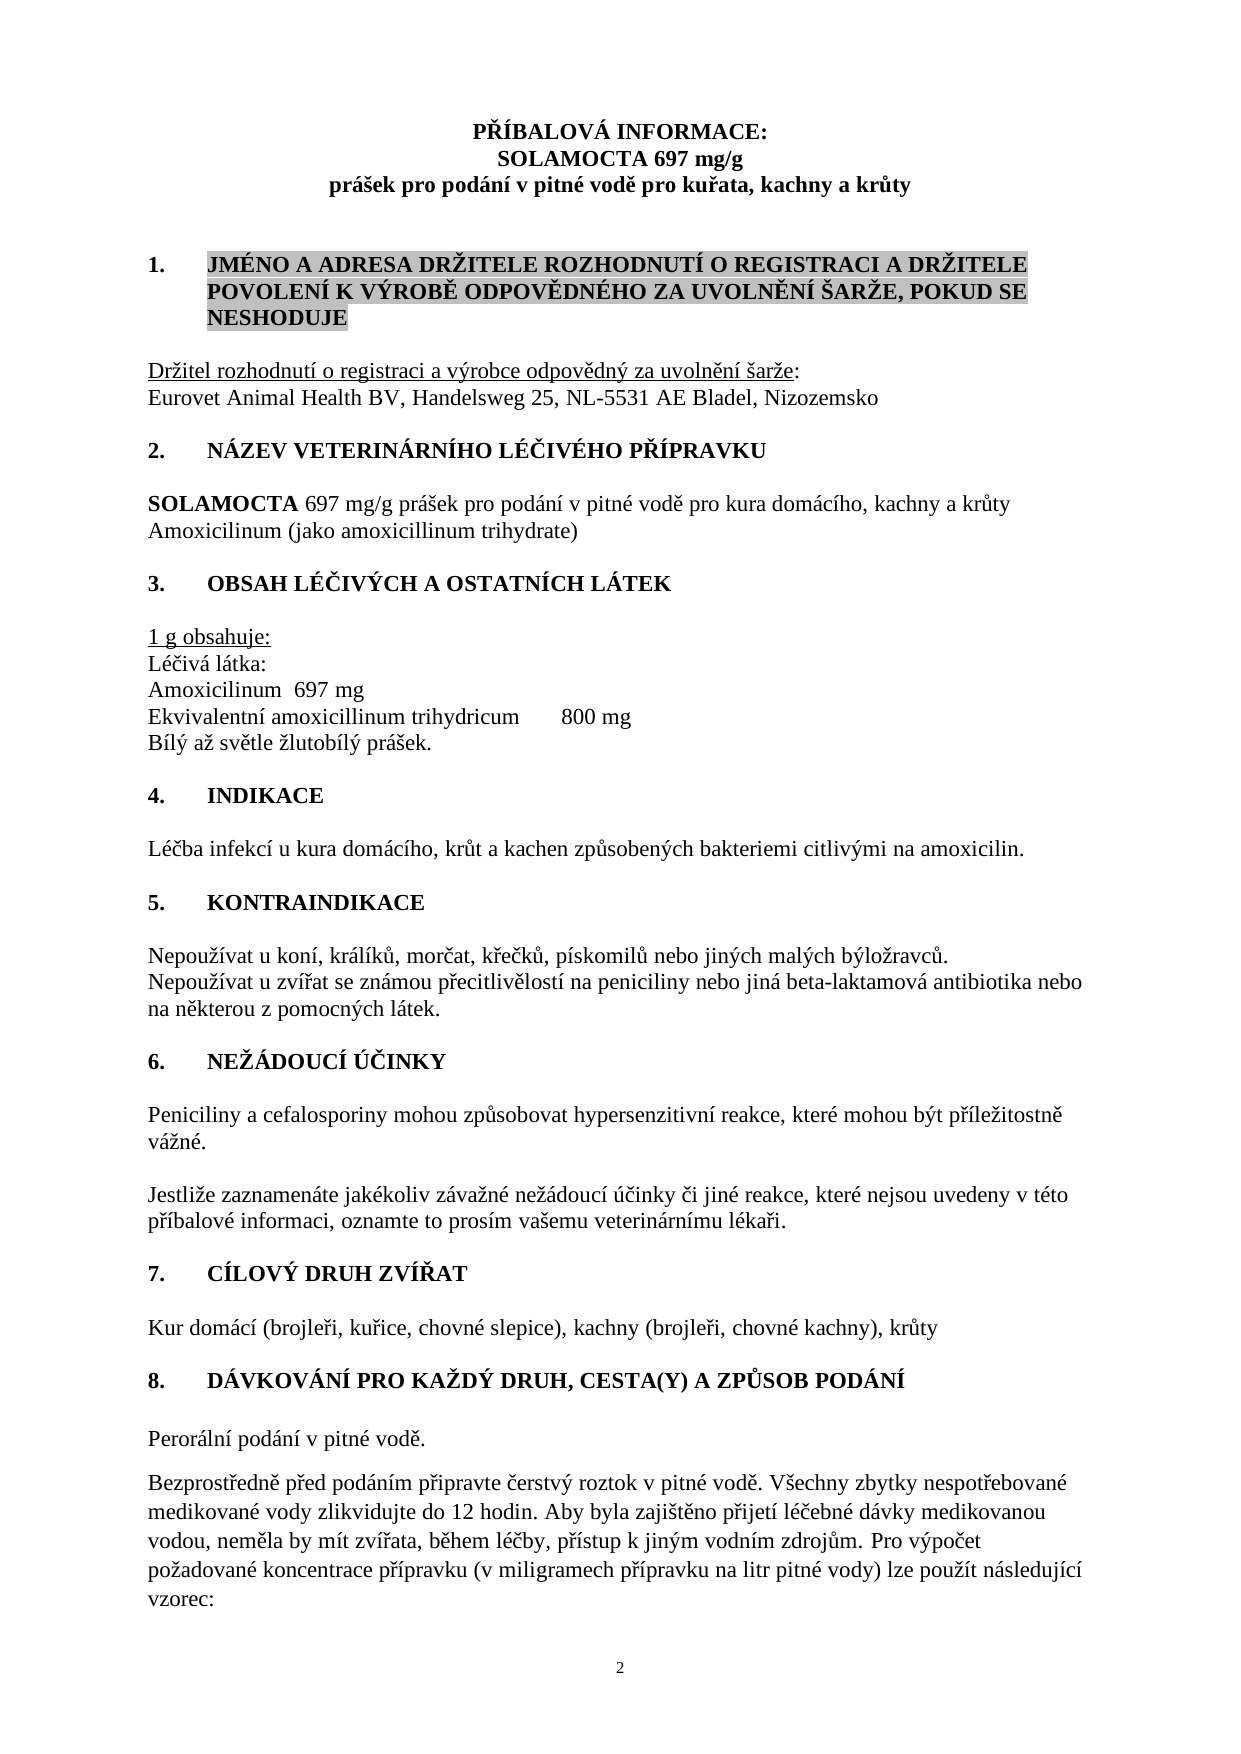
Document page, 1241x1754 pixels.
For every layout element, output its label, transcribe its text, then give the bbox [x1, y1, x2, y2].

text 5. KONTRAINDIKACE [148, 888, 1092, 915]
text SOLAMOCTA 697 mg/g [148, 145, 1092, 171]
text Jestliže zaznamenáte jakékoliv závažné nežádoucí účinky či jiné reakce, které nejsou uvedeny v této příbalové informaci, oznamte to prosím vašemu veterinárnímu lékaři. [148, 1181, 1092, 1234]
text 1 g obsahuje: [148, 623, 1092, 649]
text 7. CÍLOVÝ DRUH ZVÍŘAT [148, 1260, 1092, 1287]
text 4. INDIKACE [148, 782, 1092, 809]
text prášek pro podání v pitné vodě pro kuřata, kachny a krůty [148, 171, 1092, 198]
text Amoxicilinum (jako amoxicillinum trihydrate) [148, 517, 1092, 543]
text 1. JMÉNO A ADRESA DRŽITELE ROZHODNUTÍ O REGISTRACI A DRŽITELE POVOLENÍ K VÝROBĚ ODPOVĚDNÉHO ZA UVOLNĚNÍ ŠARŽE, POKUD SE NESHODUJE [148, 251, 1092, 331]
text Perorální podání v pitné vodě. [148, 1393, 1092, 1451]
text 6. NEŽÁDOUCÍ ÚČINKY [148, 1048, 1092, 1074]
text Nepoužívat u koní, králíků, morčat, křečků, pískomilů nebo jiných malých býložravců. [148, 942, 1092, 968]
text Bílý až světle žlutobílý prášek. [148, 729, 1092, 756]
text Léčivá látka: [148, 649, 1092, 676]
text Bezprostředně před podáním připravte čerstvý roztok v pitné vodě. Všechny zbytky nespotřebované medikované vody zlikvidujte do 12 hodin. Aby byla zajištěno přijetí léčebné dávky medikovanou vodou, neměla by mít zvířata, během léčby, přístup k jiným vodním zdrojům. Pro výpočet požadované koncentrace přípravku (v miligramech přípravku na litr pitné vody) lze použít následující vzorec: [148, 1466, 1092, 1612]
text Eurovet Animal Health BV, Handelsweg 25, NL-5531 AE Bladel, Nizozemsko [148, 384, 1092, 410]
text SOLAMOCTA 697 mg/g prášek pro podání v pitné vodě pro kura domácího, kachny a krůty [148, 490, 1092, 517]
text Ekvivalentní amoxicillinum trihydricum 800 mg [148, 702, 1092, 729]
text Nepoužívat u zvířat se známou přecitlivělostí na peniciliny nebo jiná beta-laktamová antibiotika nebo na některou z pomocných látek. [148, 968, 1092, 1021]
text (uvnitř odtrhovací etikety, 100 g)PŘÍBALOVÁ INFORMACE: [148, 118, 1092, 145]
text 3. OBSAH LÉČIVÝCH A OSTATNÍCH LÁTEK [148, 570, 1092, 596]
text Kur domácí (brojleři, kuřice, chovné slepice), kachny (brojleři, chovné kachny), krůty [148, 1313, 1092, 1340]
text Amoxicilinum 697 mg [148, 676, 1092, 702]
text Držitel rozhodnutí o registraci a výrobce odpovědný za uvolnění šarže: [148, 357, 1092, 384]
text Léčba infekcí u kura domácího, krůt a kachen způsobených bakteriemi citlivými na amoxicilin. [148, 835, 1092, 862]
text 8. DÁVKOVÁNÍ PRO KAŽDÝ DRUH, CESTA(Y) A ZPŮSOB PODÁNÍ [148, 1367, 1092, 1393]
text 2. NÁZEV VETERINÁRNÍHO LÉČIVÉHO PŘÍPRAVKU [148, 437, 1092, 463]
text Peniciliny a cefalosporiny mohou způsobovat hypersenzitivní reakce, které mohou být příležitostně vážné. [148, 1101, 1092, 1154]
